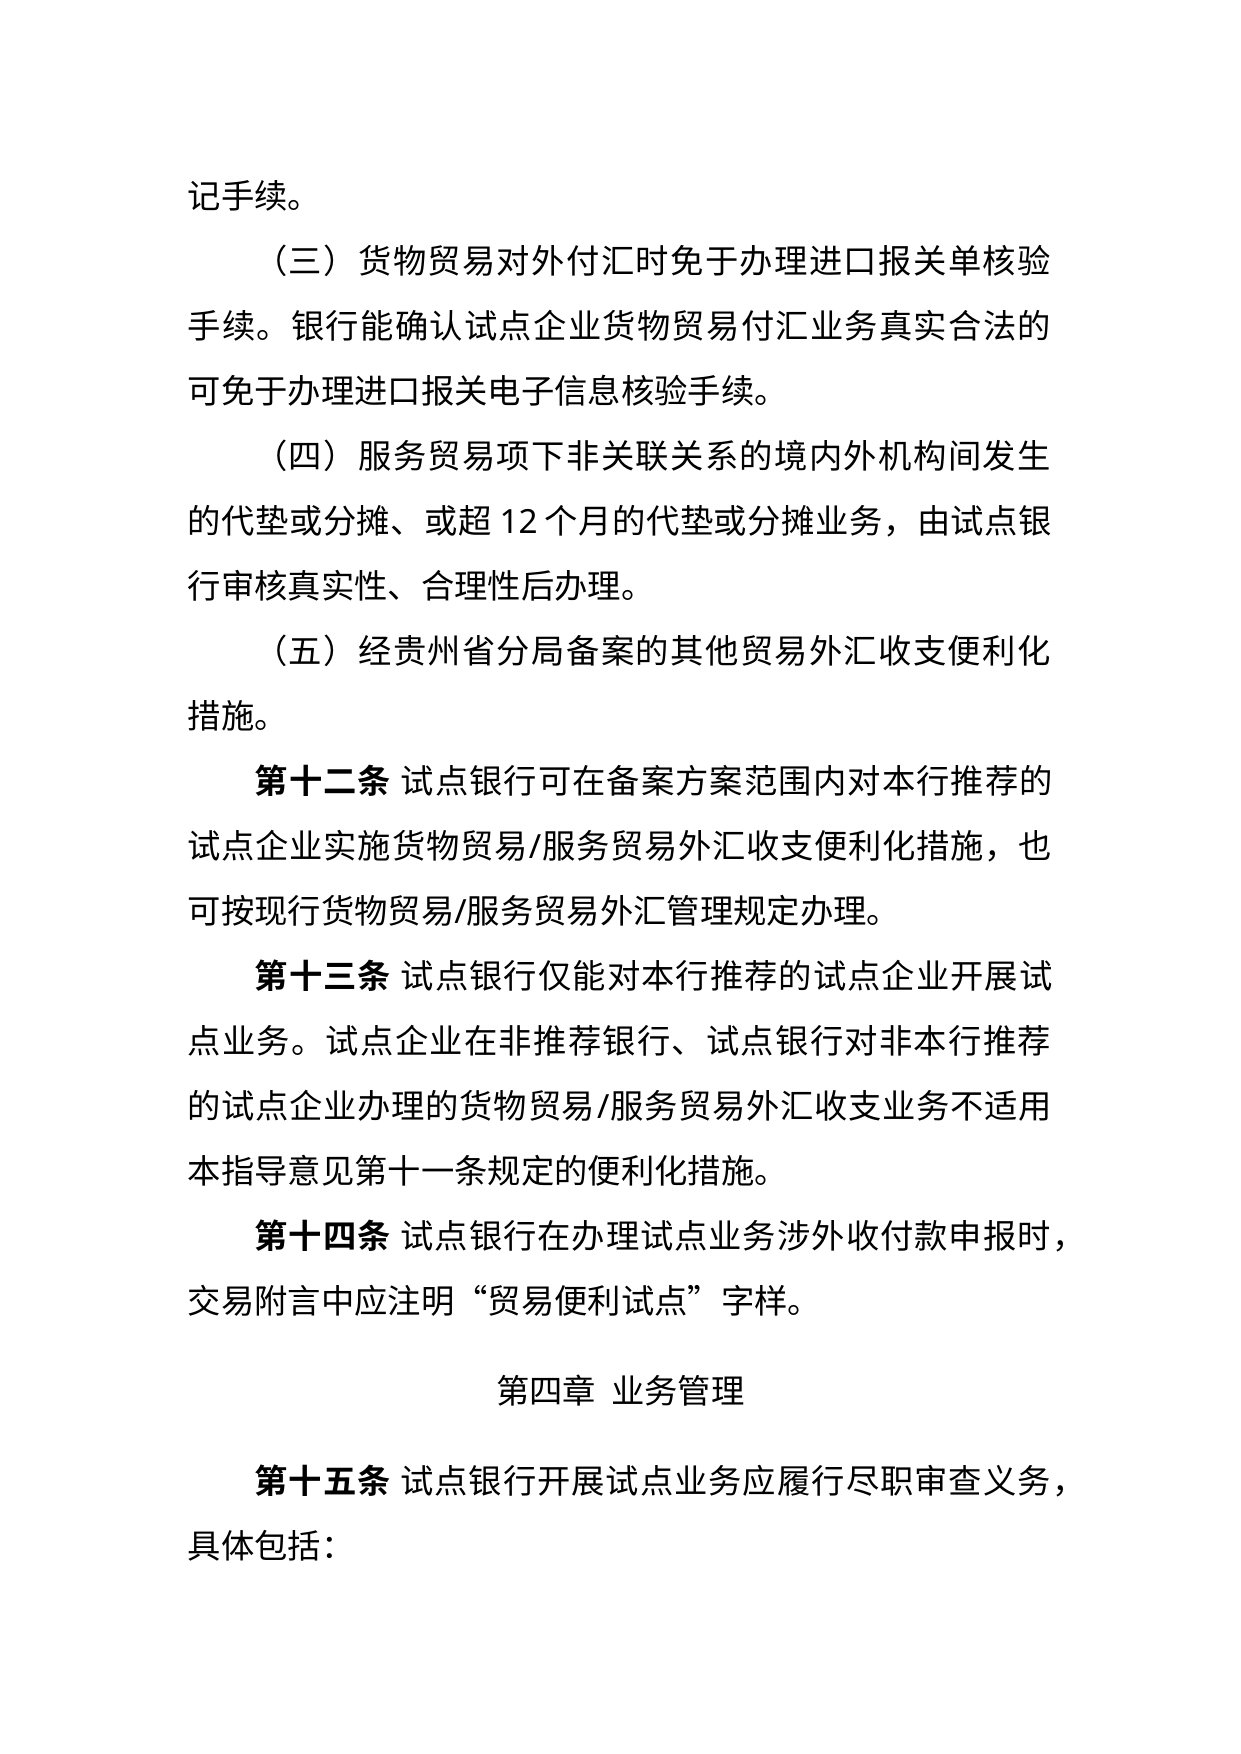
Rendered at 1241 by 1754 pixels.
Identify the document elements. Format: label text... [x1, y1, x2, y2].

text 第十二条 试点银行可在备案方案范围内对本行推荐的试点企业实施货物贸易/服务贸易外汇收支便利化措施，也可按现行货物贸易/服务贸易外汇管理规定办理。 [187, 747, 1053, 942]
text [187, 162, 1053, 227]
text 第十三条 试点银行仅能对本行推荐的试点企业开展试点业务。试点企业在非推荐银行、试点银行对非本行推荐的试点企业办理的货物贸易/服务贸易外汇收支业务不适用本指导意见第十一条规定的便利化措施。 [187, 942, 1053, 1202]
text 第十四条 试点银行在办理试点业务涉外收付款申报时，交易附言中应注明“贸易便利试点”字样。 [187, 1202, 1053, 1332]
text （三）货物贸易对外付汇时免于办理进口报关单核验手续。银行能确认试点企业货物贸易付汇业务真实合法的，可免于办理进口报关电子信息核验手续。 [187, 227, 1053, 422]
text 第四章 业务管理 [187, 1357, 1053, 1422]
text 第十五条 试点银行开展试点业务应履行尽职审查义务，具体包括： [187, 1447, 1053, 1577]
text （四）服务贸易项下非关联关系的境内外机构间发生的代垫或分摊、或超12个月的代垫或分摊业务，由试点银行审核真实性、合理性后办理。 [187, 422, 1053, 617]
text （五）经贵州省分局备案的其他贸易外汇收支便利化措施。 [187, 617, 1053, 747]
